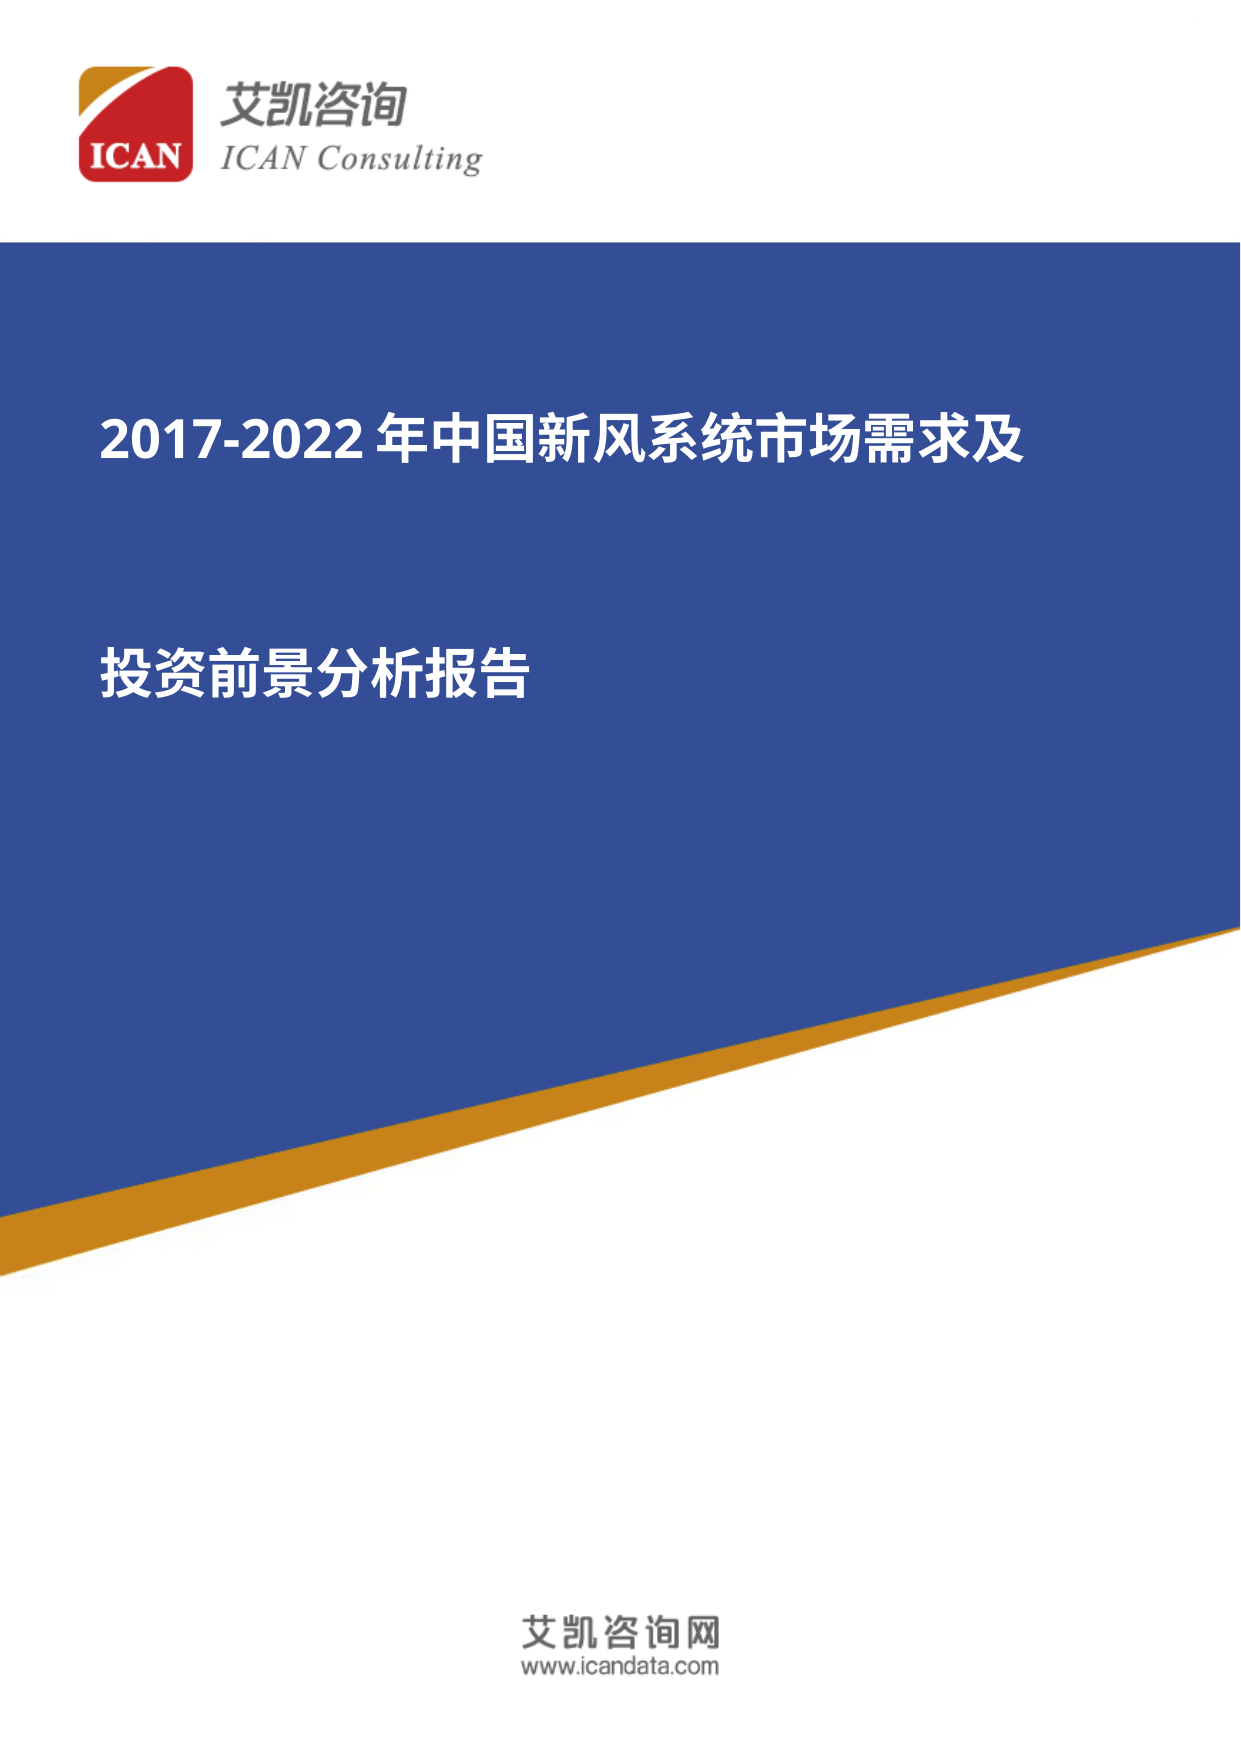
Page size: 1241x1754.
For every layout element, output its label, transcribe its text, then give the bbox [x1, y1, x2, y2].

picture [0, 5, 1241, 1754]
subtitle 2017-2022年中国新风系统市场需求及投资前景分析报告 [99, 386, 1053, 718]
